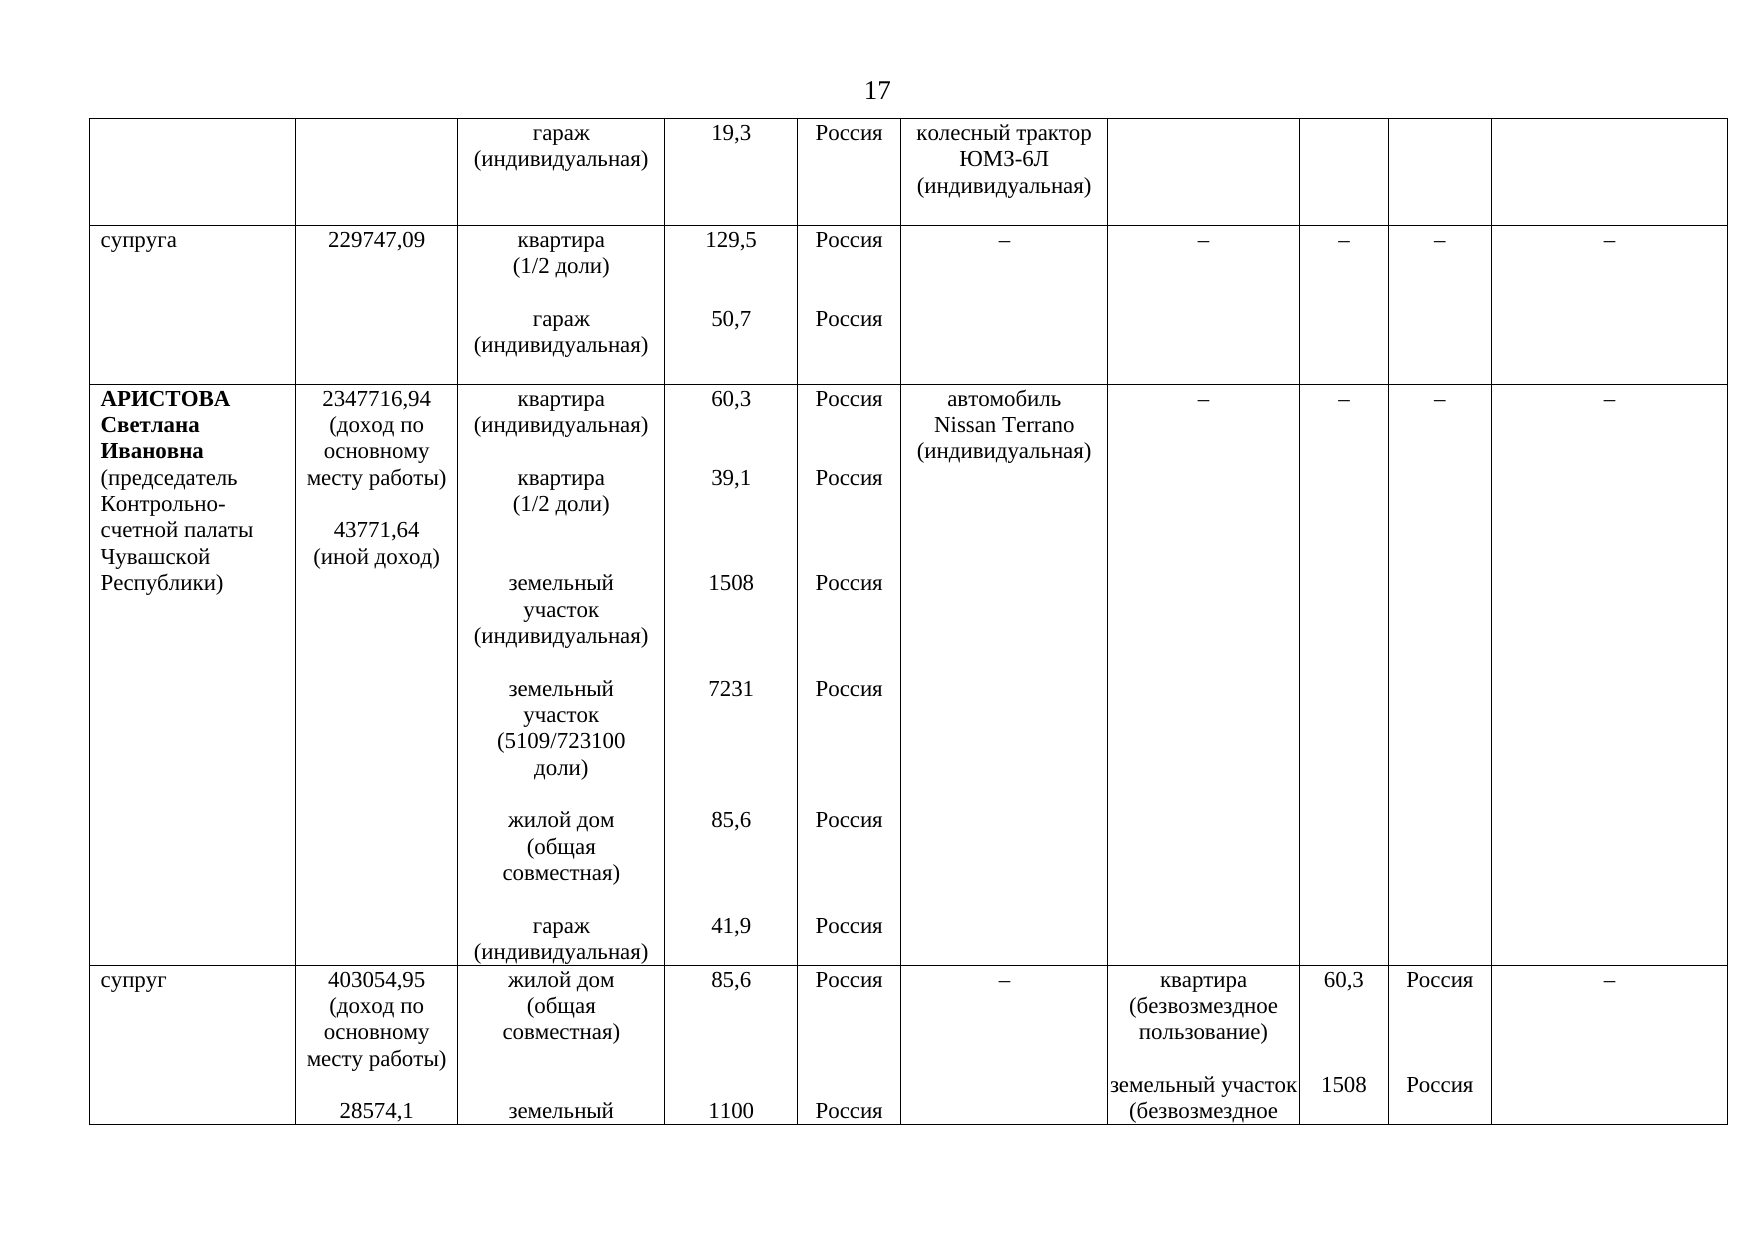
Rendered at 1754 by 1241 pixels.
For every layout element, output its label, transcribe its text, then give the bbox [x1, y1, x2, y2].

table_cell – [1389, 119, 1491, 224]
table_cell – [1300, 119, 1388, 224]
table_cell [1108, 966, 1299, 1124]
table_cell – [1492, 119, 1727, 224]
table_cell 60,3 1508 7231 41,9 [1300, 966, 1388, 1124]
table_cell автомобиль Nissan Terrano (индивидуальная) [901, 385, 1107, 964]
table_cell Россия Россия [798, 226, 900, 384]
table_cell – [1389, 385, 1491, 964]
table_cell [798, 119, 900, 224]
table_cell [296, 119, 457, 224]
table_cell 229747,09 [296, 226, 457, 384]
table_cell 60,3 39,1 1508 7231 85,6 41,9 [665, 385, 797, 964]
table_cell – [1389, 226, 1491, 384]
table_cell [296, 966, 457, 1124]
table_cell супруга [90, 226, 295, 384]
table_cell – [1108, 119, 1299, 224]
table_cell – [1108, 226, 1299, 384]
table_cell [90, 119, 295, 224]
table_cell 85,6 1100 [665, 966, 797, 1124]
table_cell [458, 119, 664, 224]
table_cell – [1492, 385, 1727, 964]
table_cell 129,5 50,7 [665, 226, 797, 384]
table_cell 2347716,94 (доход по основному месту работы) 43771,64 (иной доход) [296, 385, 457, 964]
table_cell Россия Россия [798, 966, 900, 1124]
table_cell – [1300, 385, 1388, 964]
table_cell АРИСТОВА Светлана Ивановна (председатель Контрольно-счетной палаты Чувашской Республики) [90, 385, 295, 964]
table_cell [1389, 966, 1491, 1124]
table_cell Россия Россия Россия Россия Россия Россия [798, 385, 900, 964]
table_cell квартира (1/2 доли) гараж (индивидуальная) [458, 226, 664, 384]
table_cell супруг [90, 966, 295, 1124]
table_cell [901, 119, 1107, 224]
table_cell квартира (индивидуальная) квартира (1/2 доли) земельный участок (индивидуальная) земельный участок (5109/723100 доли) жилой дом (общая совместная) гараж (индивидуальная) [458, 385, 664, 964]
table_cell – [1108, 385, 1299, 964]
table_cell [665, 119, 797, 224]
table_cell – [1492, 226, 1727, 384]
table_cell – [1300, 226, 1388, 384]
table_cell – [901, 966, 1107, 1124]
table_cell – [1492, 966, 1727, 1124]
table_cell – [901, 226, 1107, 384]
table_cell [458, 966, 664, 1124]
